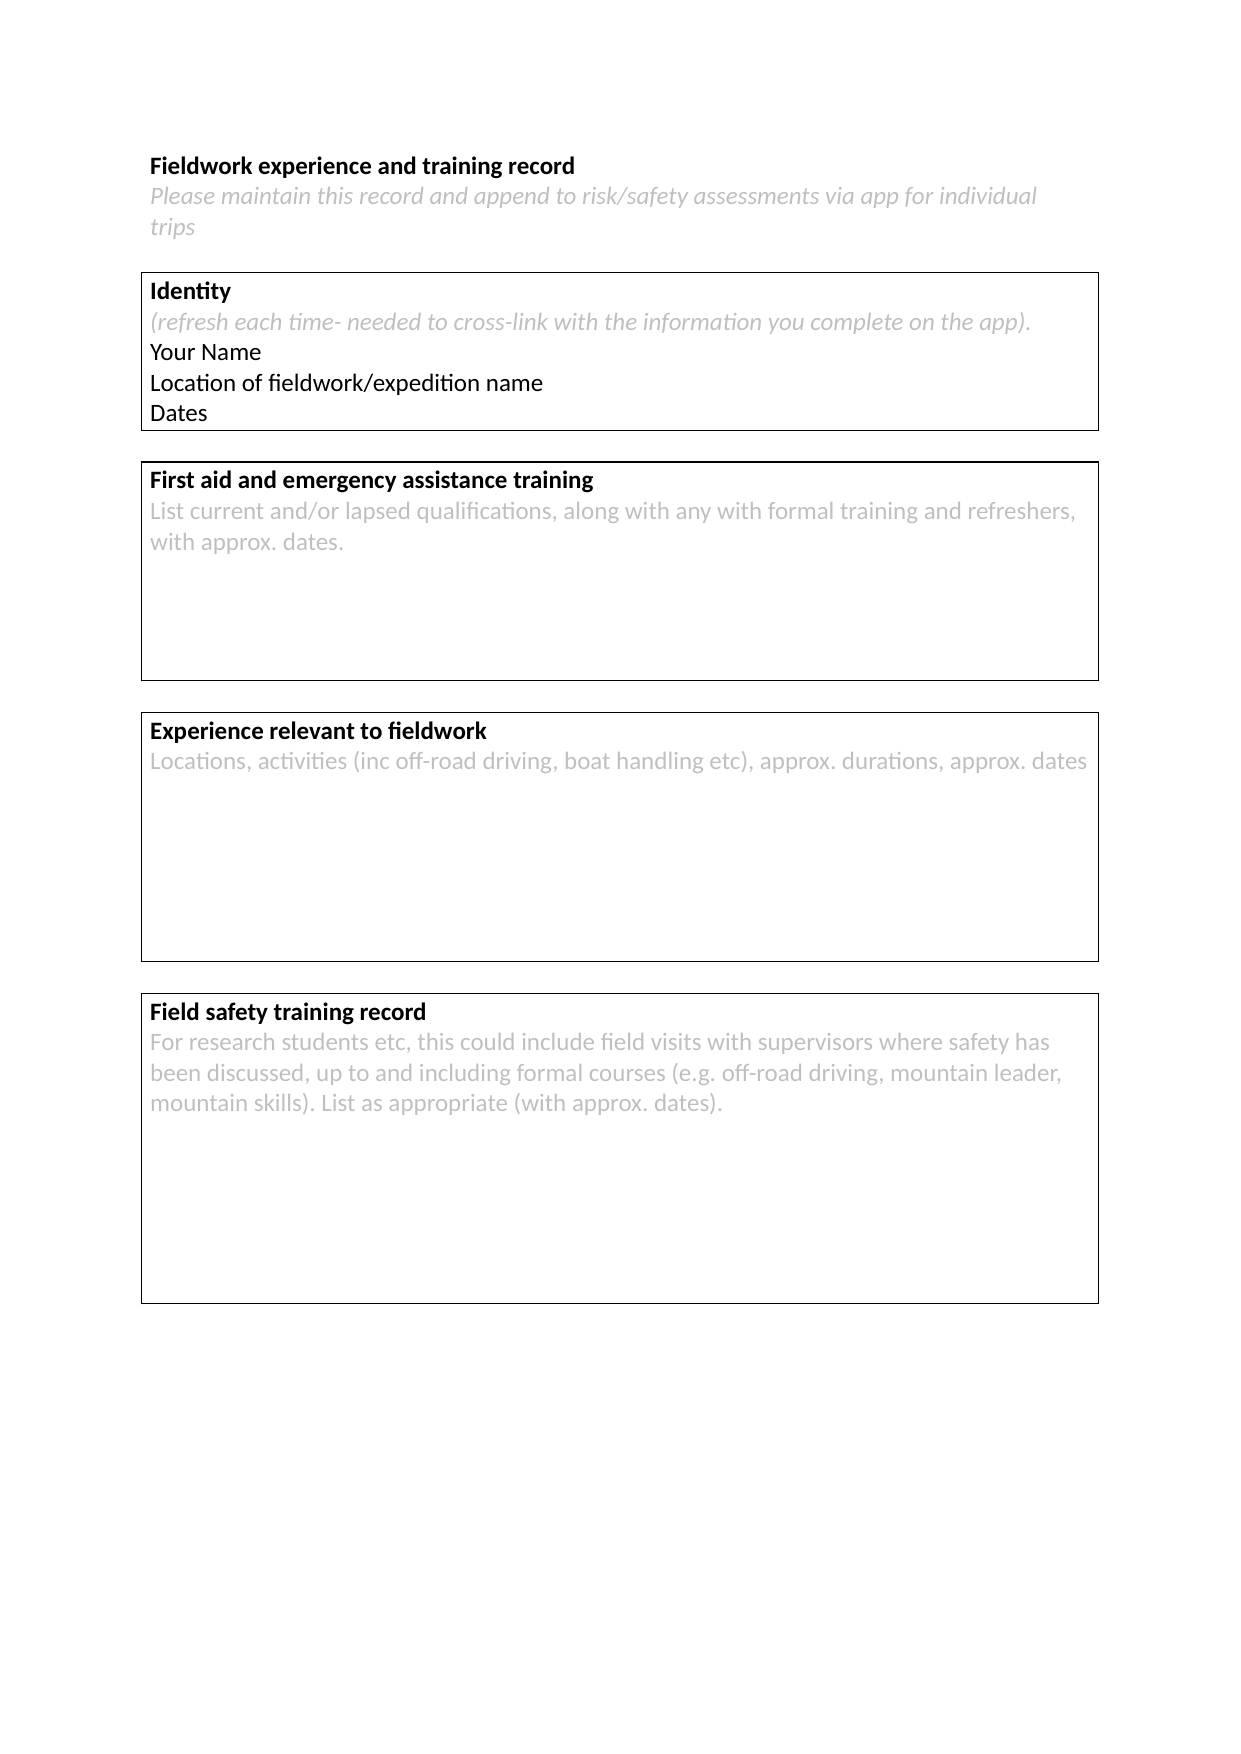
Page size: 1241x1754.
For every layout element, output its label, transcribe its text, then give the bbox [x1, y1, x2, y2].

text Field safety training record [142, 994, 1098, 1026]
text First aid and emergency assistance training [142, 463, 1098, 495]
text List current and/or lapsed qualifications, along with any with formal training and refreshers, with approx. dates. [150, 495, 1090, 556]
text Please maintain this record and append to risk/safety assessments via app for individual trips [150, 181, 1090, 242]
text Experience relevant to fieldwork [142, 713, 1098, 746]
text Your Name [150, 336, 1090, 367]
text Locations, activities (inc off-road driving, boat handling etc), approx. durations, approx. dates [150, 746, 1090, 776]
text Identity [142, 273, 1098, 306]
text For research students etc, this could include field visits with supervisors where safety has been discussed, up to and including formal courses (e.g. off-road driving, mountain leader, mountain skills). List as appropriate (with approx. dates). [150, 1026, 1090, 1118]
text (refresh each time- needed to cross-link with the information you complete on the app). [150, 306, 1090, 336]
text Dates [142, 394, 1098, 430]
text Location of fieldwork/expedition name [150, 367, 1090, 394]
text Fieldwork experience and training record [150, 150, 1090, 181]
